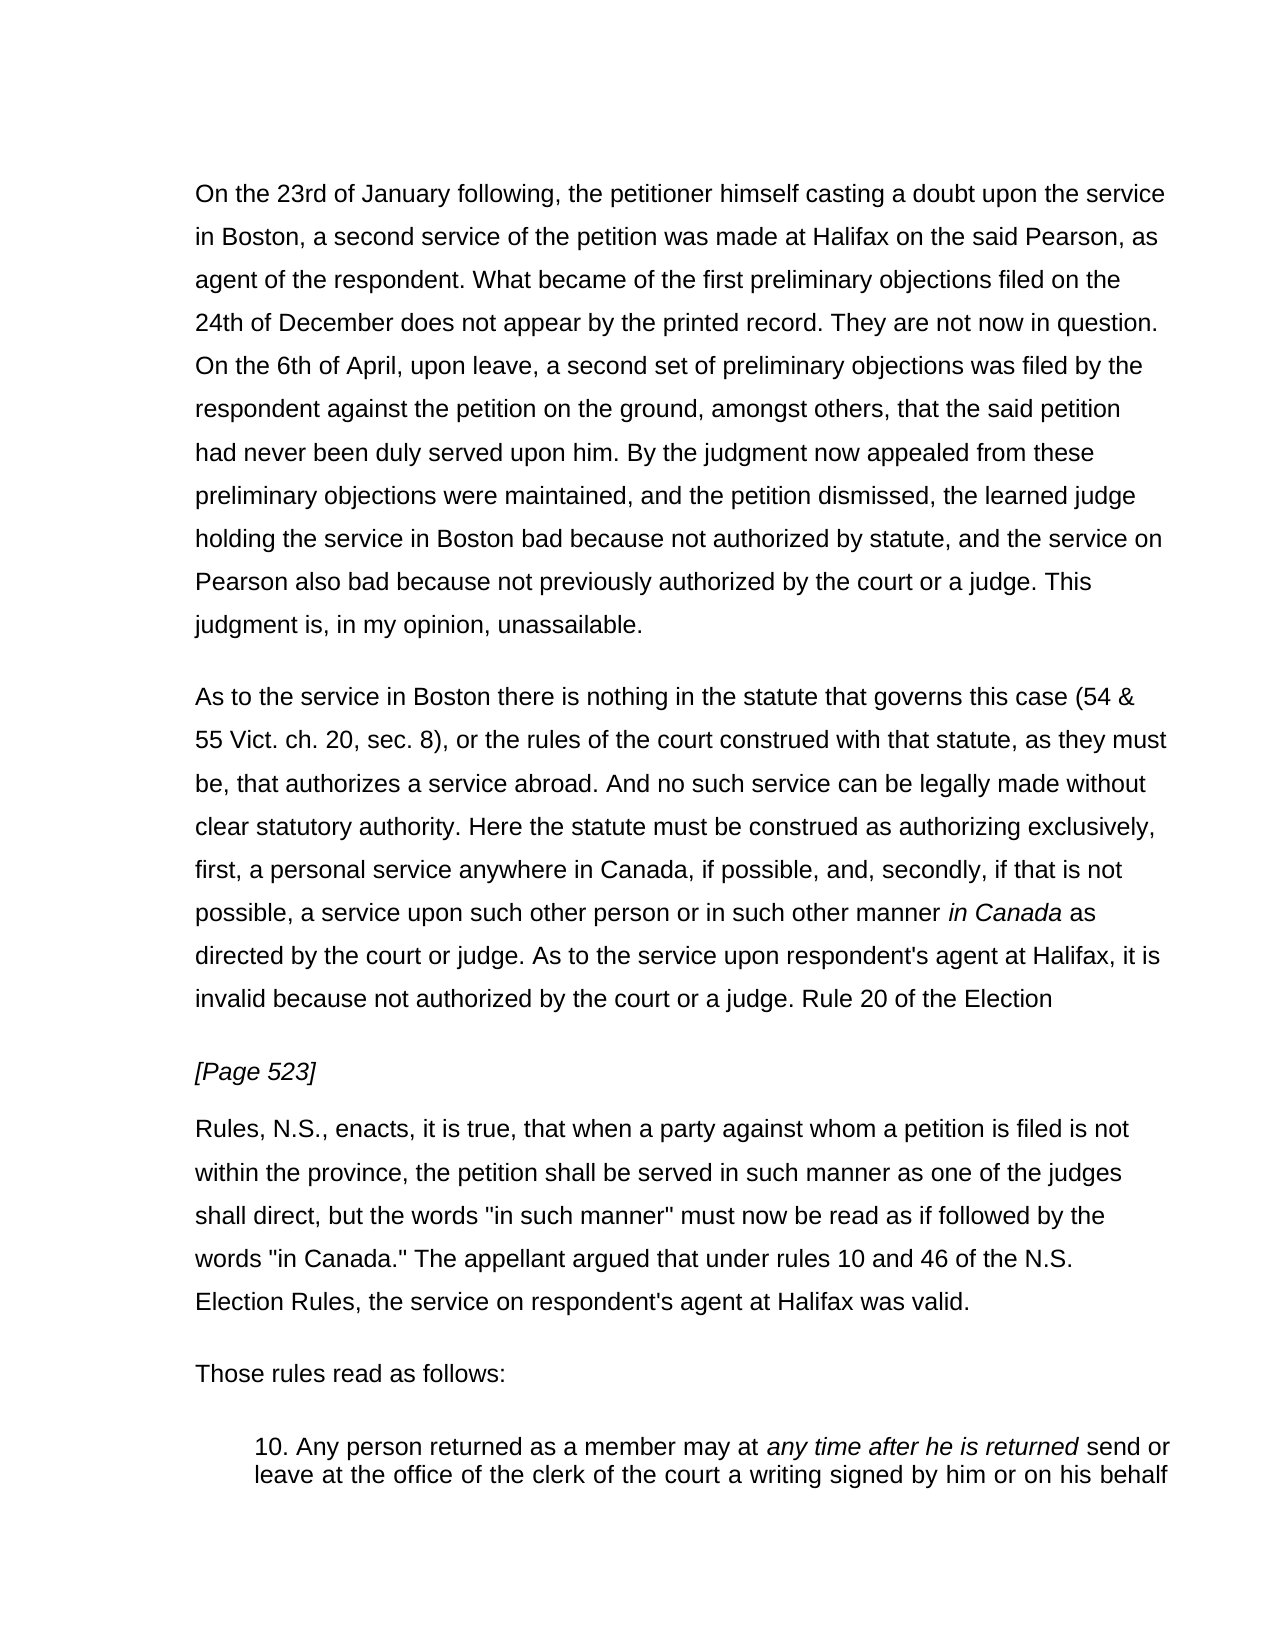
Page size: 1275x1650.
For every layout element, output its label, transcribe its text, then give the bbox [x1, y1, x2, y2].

text Rules, N.S., enacts, it is true, that when a party against whom a petition is filed is not within the province, the petition shall be served in such manner as one of the judges shall direct, but the words "in such manner" must now be read as if followed by the words "in Canada." The appellant argued that under rules 10 and 46 of the N.S. Election Rules, the service on respondent's agent at Halifax was valid. [195, 1114, 1170, 1316]
text As to the service in Boston there is nothing in the statute that governs this case (54 & 55 Vict. ch. 20, sec. 8), or the rules of the court construed with that statute, as they must be, that authorizes a service abroad. And no such service can be legally made without clear statutory authority. Here the statute must be construed as authorizing exclusively, first, a personal service anywhere in Canada, if possible, and, secondly, if that is not possible, a service upon such other person or in such other manner in Canada as directed by the court or judge. As to the service upon respondent's agent at Halifax, it is invalid because not authorized by the court or a judge. Rule 20 of the Election [195, 682, 1170, 1013]
text [Page 523] [195, 1056, 1170, 1085]
text Those rules read as follows: [195, 1359, 1170, 1388]
text On the 23rd of January following, the petitioner himself casting a doubt upon the service in Boston, a second service of the petition was made at Halifax on the said Pearson, as agent of the respondent. What became of the first preliminary objections filed on the 24th of December does not appear by the printed record. They are not now in question. On the 6th of April, upon leave, a second set of preliminary objections was filed by the respondent against the petition on the ground, amongst others, that the said petition had never been duly served upon him. By the judgment now appealed from these preliminary objections were maintained, and the petition dismissed, the learned judge holding the service in Boston bad because not authorized by statute, and the service on Pearson also bad because not previously authorized by the court or a judge. This judgment is, in my opinion, unassailable. [195, 179, 1170, 639]
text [254, 1431, 1170, 1489]
